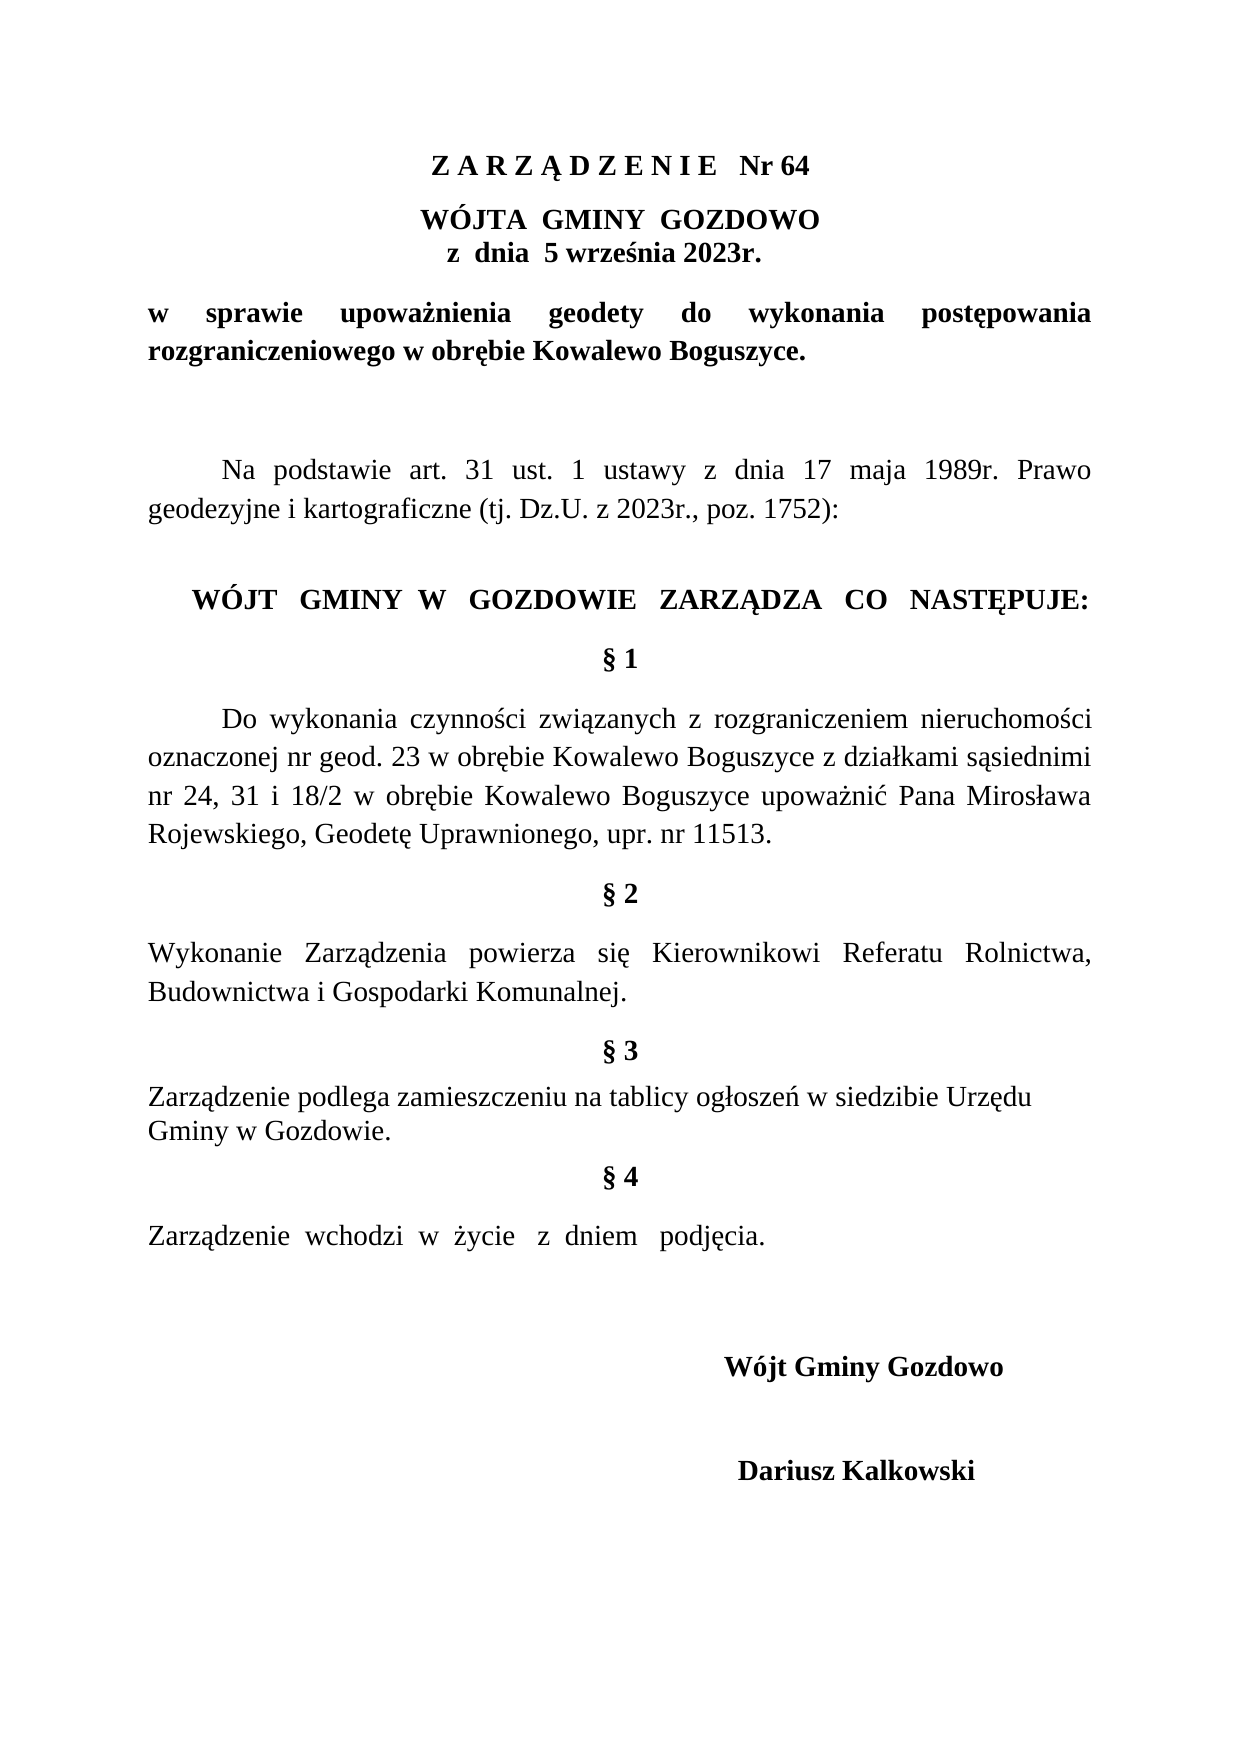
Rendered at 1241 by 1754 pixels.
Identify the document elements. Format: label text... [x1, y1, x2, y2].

text Dariusz Kalkowski [723, 1453, 1093, 1487]
text z dnia 5 września 2023r. [148, 236, 1093, 269]
text Zarządzenie podlega zamieszczeniu na tablicy ogłoszeń w siedzibie Urzędu Gminy w Gozdowie. [148, 1079, 1093, 1146]
text § 4 [148, 1159, 1093, 1192]
text § 1 [148, 642, 1093, 675]
subtitle Wójt Gminy Gozdowo [650, 1349, 1093, 1382]
title Z A R Z Ą D Z E N I E Nr 64 [148, 148, 1093, 181]
text § 2 [148, 876, 1093, 909]
text Wykonanie Zarządzenia powierza się Kierownikowi Referatu Rolnictwa, Budownictwa i Gospodarki Komunalnej. [148, 935, 1093, 1007]
text Zarządzenie wchodzi w życie z dniem podjęcia. [148, 1218, 1093, 1252]
subtitle WÓJTA GMINY GOZDOWO [148, 202, 1093, 236]
text § 3 [148, 1033, 1093, 1067]
text Na podstawie art. 31 ust. 1 ustawy z dnia 17 maja 1989r. Prawo geodezyjne i kartograficzne (tj. Dz.U. z 2023r., poz. 1752): [148, 452, 1093, 524]
text w sprawie upoważnienia geodety do wykonania postępowania rozgraniczeniowego w obrębie Kowalewo Boguszyce. [148, 295, 1093, 367]
text WÓJT GMINY W GOZDOWIE ZARZĄDZA CO NASTĘPUJE: [148, 582, 1093, 616]
text Do wykonania czynności związanych z rozgraniczeniem nieruchomości oznaczonej nr geod. 23 w obrębie Kowalewo Boguszyce z działkami sąsiednimi nr 24, 31 i 18/2 w obrębie Kowalewo Boguszyce upoważnić Pana Mirosława Rojewskiego, Geodetę Uprawnionego, upr. nr 11513. [148, 701, 1093, 850]
